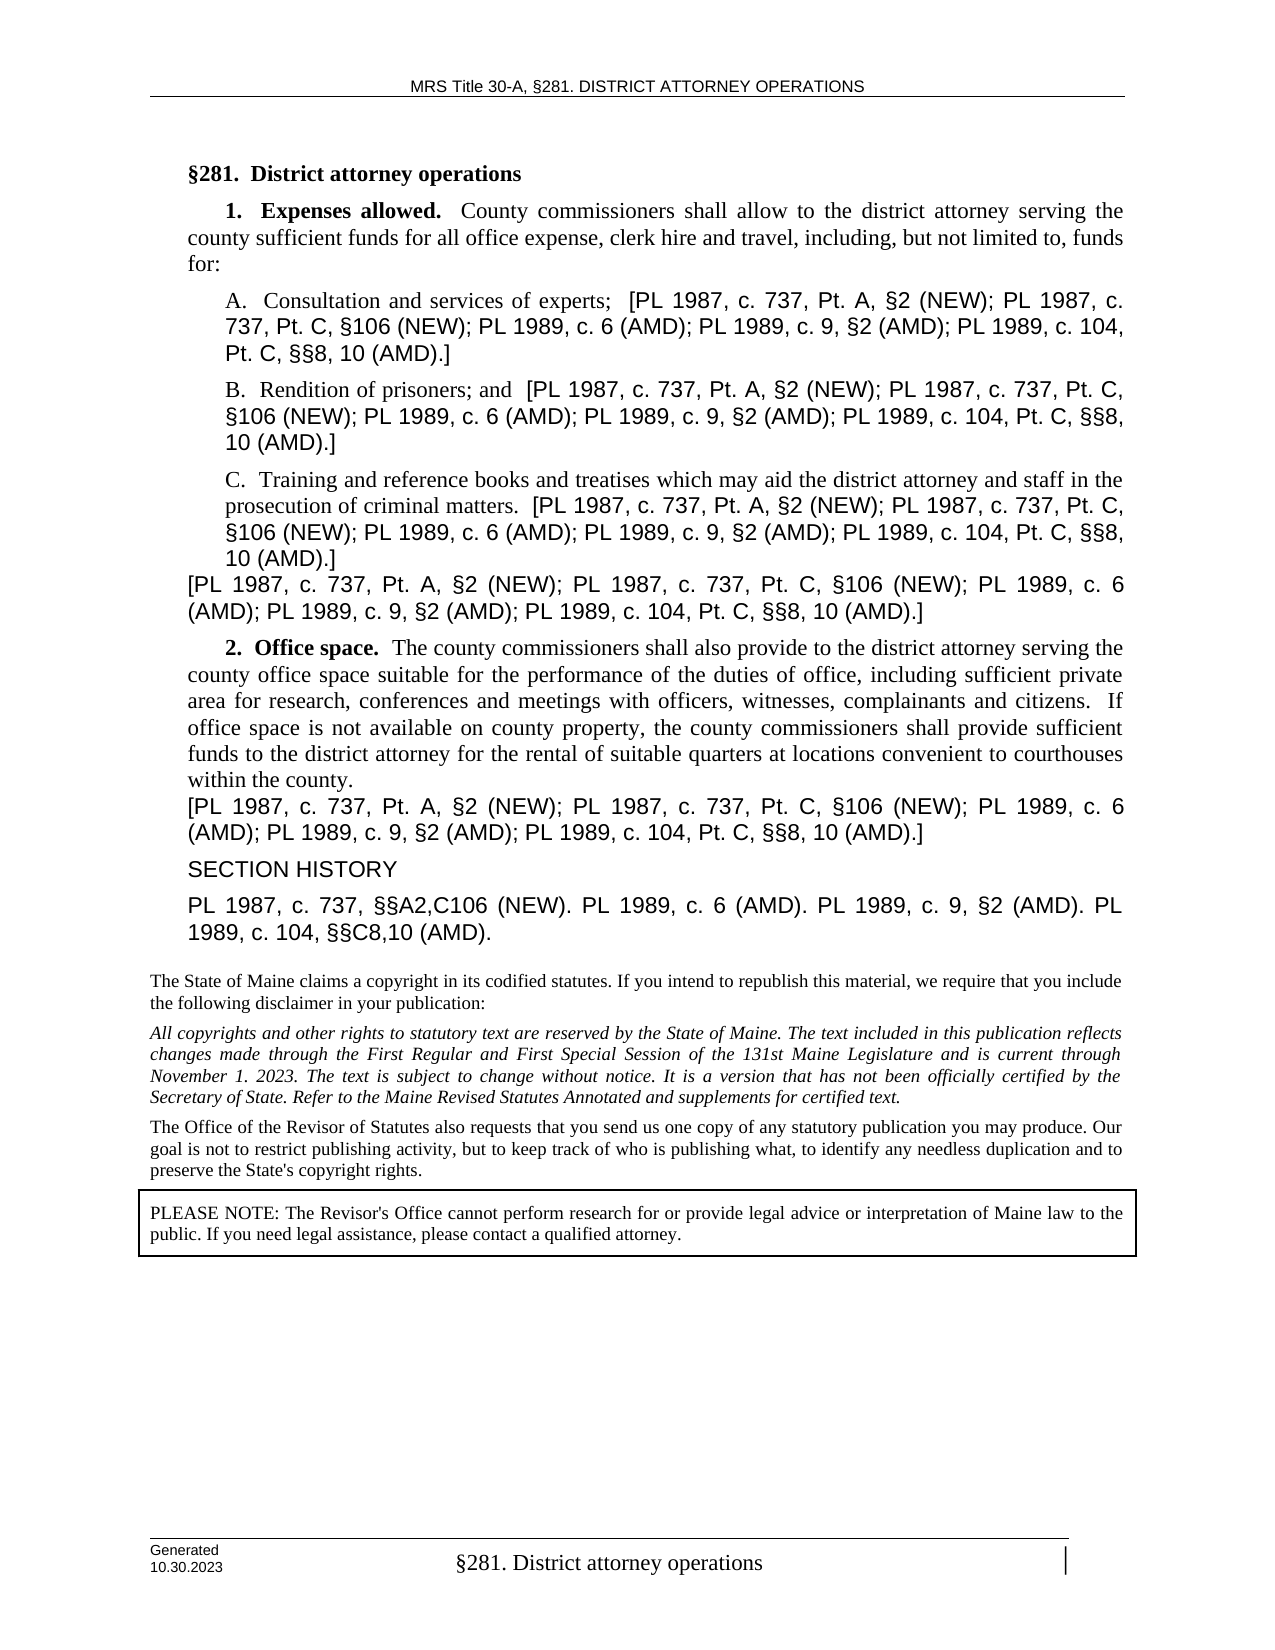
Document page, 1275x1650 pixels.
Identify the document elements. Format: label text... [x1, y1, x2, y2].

text SECTION HISTORY [187, 856, 1125, 882]
text A. Consultation and services of experts; [PL 1987, c. 737, Pt. A, §2 (NEW); PL 1987, c. 737, Pt. C, §106 (NEW); PL 1989, c. 6 (AMD); PL 1989, c. 9, §2 (AMD); PL 1989, c. 104, Pt. C, §§8, 10 (AMD).] [225, 287, 1125, 366]
text §281. District attorney operations [187, 160, 1125, 187]
text 2. Office space. The county commissioners shall also provide to the district attorney serving the county office space suitable for the performance of the duties of office, including sufficient private area for research, conferences and meetings with officers, witnesses, complainants and citizens. If office space is not available on county property, the county commissioners shall provide sufficient funds to the district attorney for the rental of suitable quarters at locations convenient to courthouses within the county. [187, 634, 1125, 793]
text All copyrights and other rights to statutory text are reserved by the State of Maine. The text included in this publication reflects changes made through the First Regular and First Special Session of the 131st Maine Legislature and is current through November 1. 2023 . The text is subject to change without notice. It is a version that has not been officially certified by the Secretary of State. Refer to the Maine Revised Statutes Annotated and supplements for certified text. [150, 1022, 1125, 1108]
text PLEASE NOTE: The Revisor's Office cannot perform research for or provide legal advice or interpretation of Maine law to the public. If you need legal assistance, please contact a qualified attorney. [140, 1191, 1135, 1255]
text [PL 1987, c. 737, Pt. A, §2 (NEW); PL 1987, c. 737, Pt. C, §106 (NEW); PL 1989, c. 6 (AMD); PL 1989, c. 9, §2 (AMD); PL 1989, c. 104, Pt. C, §§8, 10 (AMD).] [187, 793, 1125, 845]
text B. Rendition of prisoners; and [PL 1987, c. 737, Pt. A, §2 (NEW); PL 1987, c. 737, Pt. C, §106 (NEW); PL 1989, c. 6 (AMD); PL 1989, c. 9, §2 (AMD); PL 1989, c. 104, Pt. C, §§8, 10 (AMD).] [225, 376, 1125, 455]
text [PL 1987, c. 737, Pt. A, §2 (NEW); PL 1987, c. 737, Pt. C, §106 (NEW); PL 1989, c. 6 (AMD); PL 1989, c. 9, §2 (AMD); PL 1989, c. 104, Pt. C, §§8, 10 (AMD).] [187, 571, 1125, 624]
text 1. Expenses allowed. County commissioners shall allow to the district attorney serving the county sufficient funds for all office expense, clerk hire and travel, including, but not limited to, funds for: [187, 197, 1125, 276]
text The State of Maine claims a copyright in its codified statutes. If you intend to republish this material, we require that you include the following disclaimer in your publication: [150, 970, 1125, 1013]
text C. Training and reference books and treatises which may aid the district attorney and staff in the prosecution of criminal matters. [PL 1987, c. 737, Pt. A, §2 (NEW); PL 1987, c. 737, Pt. C, §106 (NEW); PL 1989, c. 6 (AMD); PL 1989, c. 9, §2 (AMD); PL 1989, c. 104, Pt. C, §§8, 10 (AMD).] [225, 466, 1125, 571]
text PL 1987, c. 737, §§A2,C106 (NEW). PL 1989, c. 6 (AMD). PL 1989, c. 9, §2 (AMD). PL 1989, c. 104, §§C8,10 (AMD). [187, 892, 1125, 945]
text The Office of the Revisor of Statutes also requests that you send us one copy of any statutory publication you may produce. Our goal is not to restrict publishing activity, but to keep track of who is publishing what, to identify any needless duplication and to preserve the State's copyright rights. [150, 1116, 1125, 1181]
